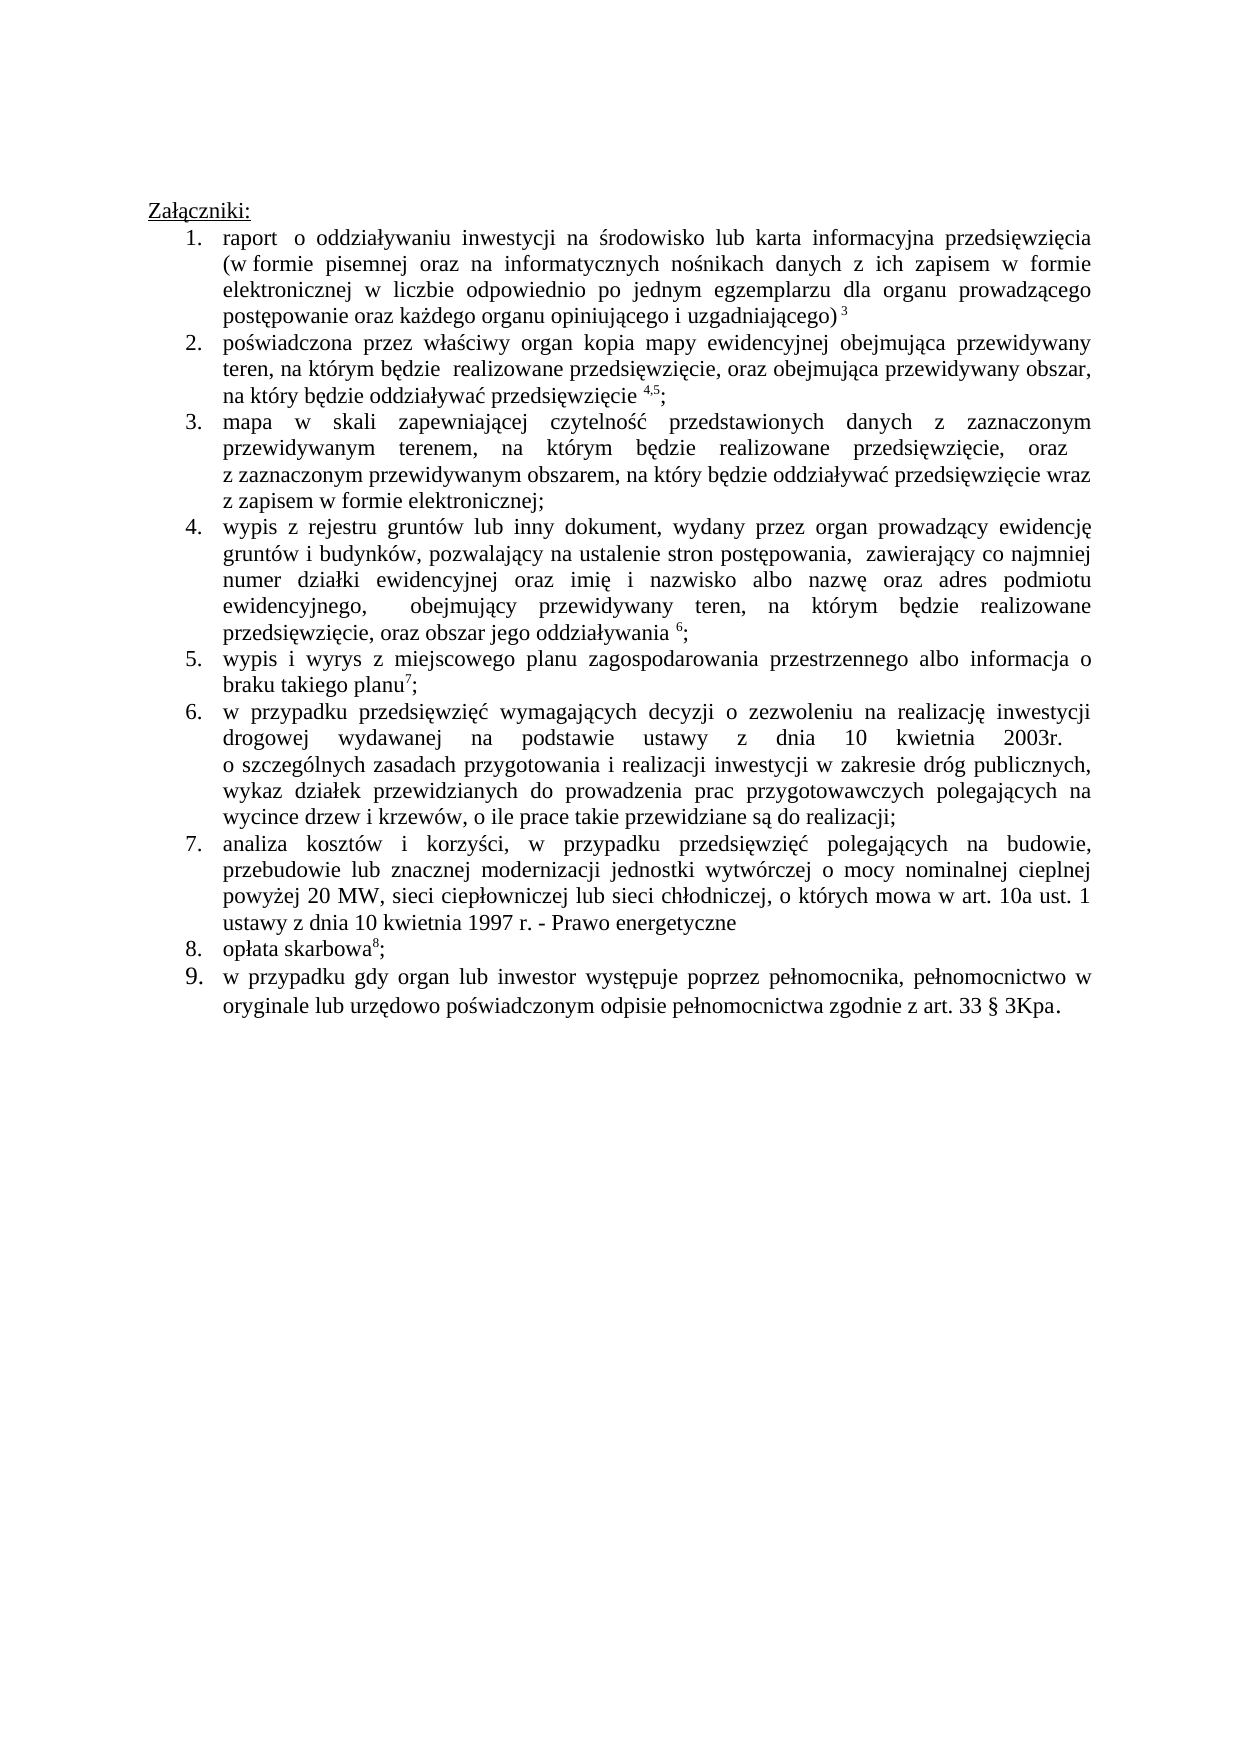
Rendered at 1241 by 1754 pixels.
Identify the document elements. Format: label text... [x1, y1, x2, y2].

list raport o oddziaływaniu inwestycji na środowisko lub karta informacyjna przedsięwzięcia (w formie pisemnej oraz na informatycznych nośnikach danych z ich zapisem w formie elektronicznej w liczbie odpowiednio po jednym egzemplarzu dla organu prowadzącego postępowanie oraz każdego organu opiniującego i uzgadniającego) [185, 223, 1093, 329]
list analiza kosztów i korzyści, w przypadku przedsięwzięć polegających na budowie, przebudowie lub znacznej modernizacji jednostki wytwórczej o mocy nominalnej cieplnej powyżej 20 MW, sieci ciepłowniczej lub sieci chłodniczej, o których mowa w art. 10a ust. 1 ustawy z dnia 10 kwietnia 1997 r. - Prawo energetyczne [185, 830, 1093, 935]
list wypis i wyrys z miejscowego planu zagospodarowania przestrzennego albo informacja o braku takiego planu7; [185, 645, 1093, 698]
list mapa w skali zapewniającej czytelność przedstawionych danych z zaznaczonym przewidywanym terenem, na którym będzie realizowane przedsięwzięcie, oraz z zaznaczonym przewidywanym obszarem, na który będzie oddziaływać przedsięwzięcie wraz z zapisem w formie elektronicznej; [185, 408, 1093, 513]
text Załączniki: [148, 197, 1093, 223]
list opłata skarbowa8; [185, 935, 1093, 961]
list w przypadku gdy organ lub inwestor występuje poprzez pełnomocnika, pełnomocnictwo w oryginale lub urzędowo poświadczonym odpisie pełnomocnictwa zgodnie z art. 33 § 3Kpa. [185, 961, 1093, 1019]
list wypis z rejestru gruntów lub inny dokument, wydany przez organ prowadzący ewidencję gruntów i budynków, pozwalający na ustalenie stron postępowania, zawierający co najmniej numer działki ewidencyjnej oraz imię i nazwisko albo nazwę oraz adres podmiotu ewidencyjnego, obejmujący przewidywany teren, na którym będzie realizowane przedsięwzięcie, oraz obszar jego oddziaływania 6; [185, 513, 1093, 645]
list w przypadku przedsięwzięć wymagających decyzji o zezwoleniu na realizację inwestycji drogowej wydawanej na podstawie ustawy z dnia 10 kwietnia 2003r. o szczególnych zasadach przygotowania i realizacji inwestycji w zakresie dróg publicznych, wykaz działek przewidzianych do prowadzenia prac przygotowawczych polegających na wycince drzew i krzewów, o ile prace takie przewidziane są do realizacji; [185, 698, 1093, 830]
list poświadczona przez właściwy organ kopia mapy ewidencyjnej obejmująca przewidywany teren, na którym będzie realizowane przedsięwzięcie, oraz obejmująca przewidywany obszar, na który będzie oddziaływać przedsięwzięcie 4,5; [185, 329, 1093, 408]
